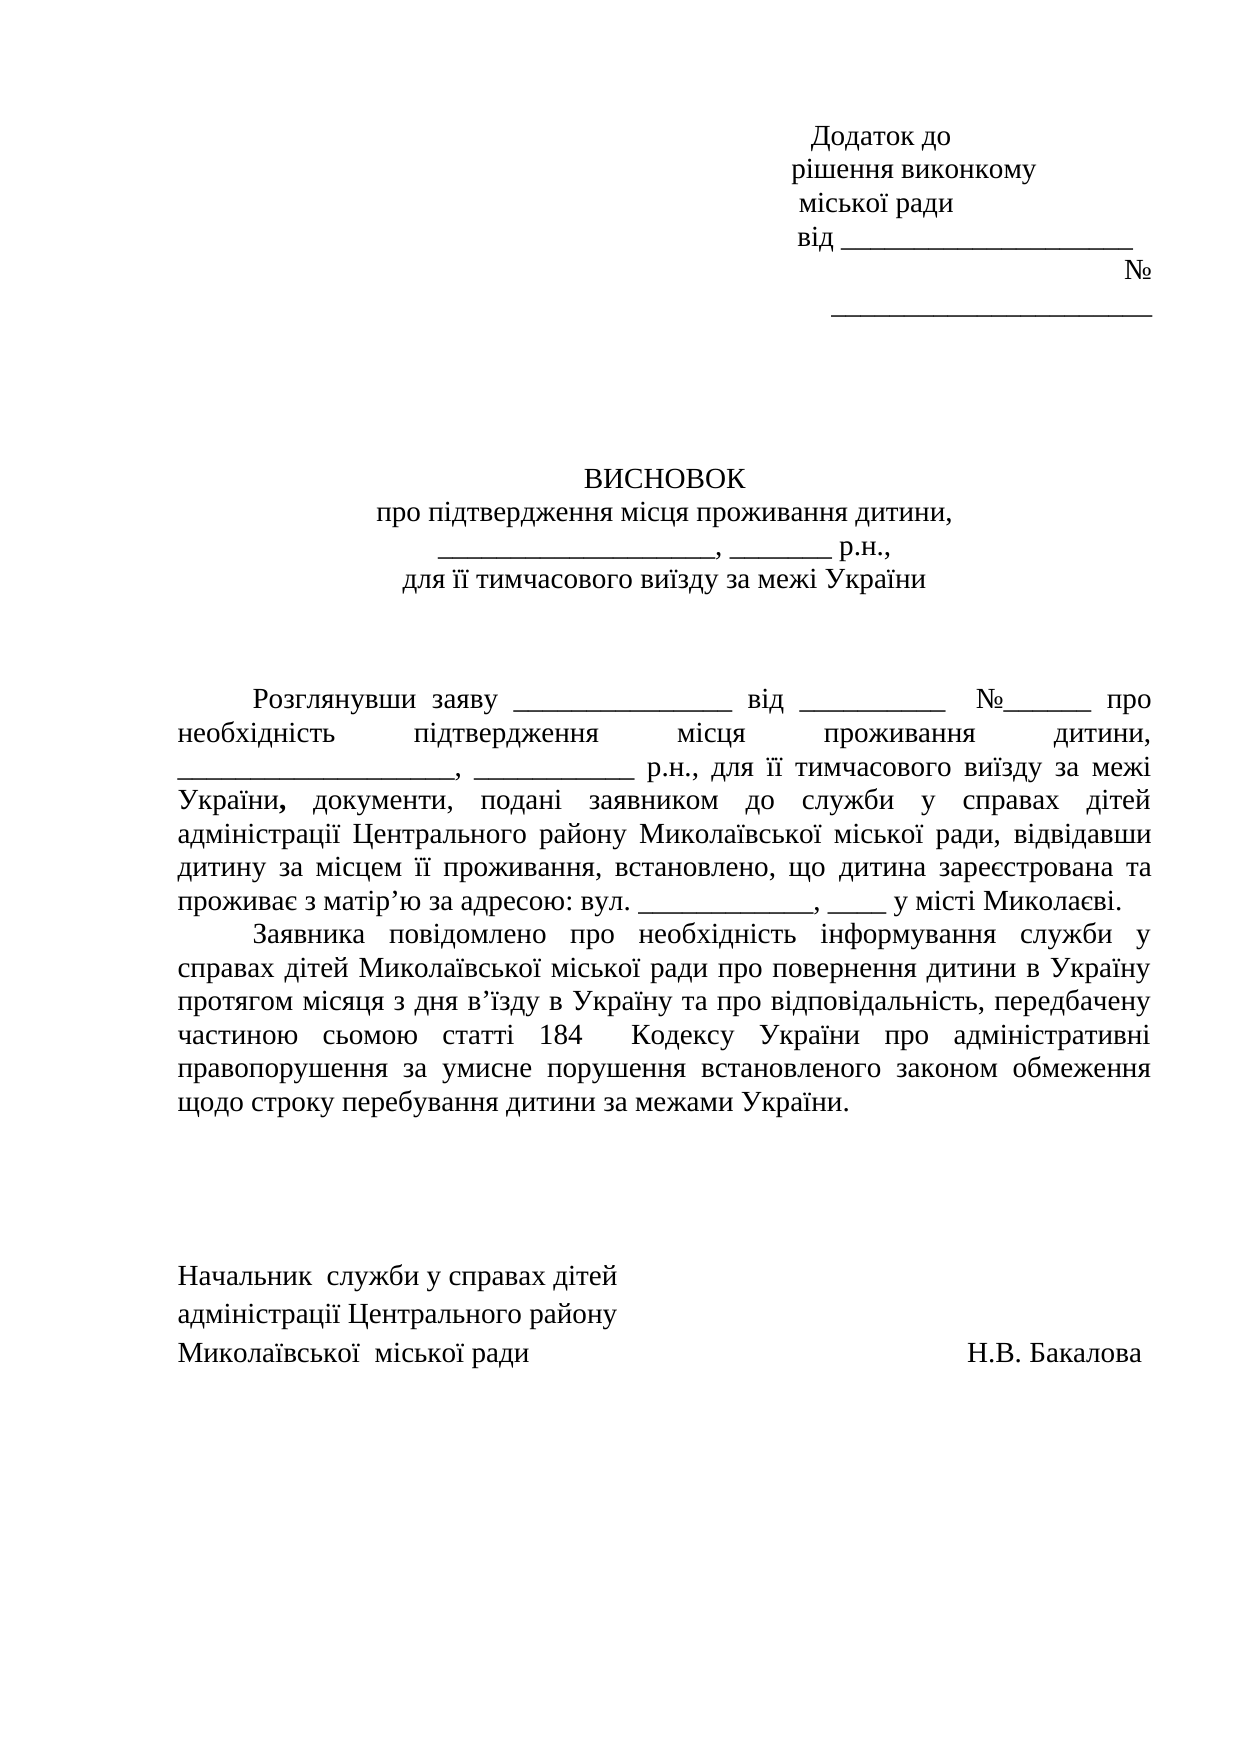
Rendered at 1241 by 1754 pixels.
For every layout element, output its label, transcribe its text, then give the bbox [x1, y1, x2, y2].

text №______________________ [177, 252, 1152, 319]
text Заявника повідомлено про необхідність інформування служби у справах дітей Миколаївської міської ради про повернення дитини в Україну протягом місяця з дня в’їзду в Україну та про відповідальність, передбачену частиною сьомою статті 184 Кодексу України про адміністративні правопорушення за умисне порушення встановленого законом обмеження щодо строку перебування дитини за межами України. [177, 916, 1152, 1118]
text для її тимчасового виїзду за межі України [177, 561, 1152, 595]
text міської ради [177, 185, 1152, 219]
text рішення виконкому [177, 152, 1152, 185]
text Додаток до [177, 118, 1152, 152]
text ___________________, _______ р.н., [177, 528, 1152, 561]
text від ____________________ [177, 219, 1152, 252]
text ВИСНОВОК про підтвердження місця проживання дитини, [177, 461, 1152, 528]
text Начальник служби у справах дітей [177, 1258, 1152, 1291]
text Розглянувши заяву _______________ від __________ №______ про необхідність підтвердження місця проживання дитини, ___________________, ___________ р.н., для її тимчасового виїзду за межі України, документи, подані заявником до служби у справах дітей адміністрації Центрального району Миколаївської міської ради, відвідавши дитину за місцем її проживання, встановлено, що дитина зареєстрована та проживає з матір’ю за адресою: вул. ____________, ____ у місті Миколаєві. [177, 682, 1152, 916]
text адміністрації Центрального району [177, 1296, 1152, 1330]
text Миколаївської міської ради Н.В. Бакалова [177, 1335, 1152, 1368]
